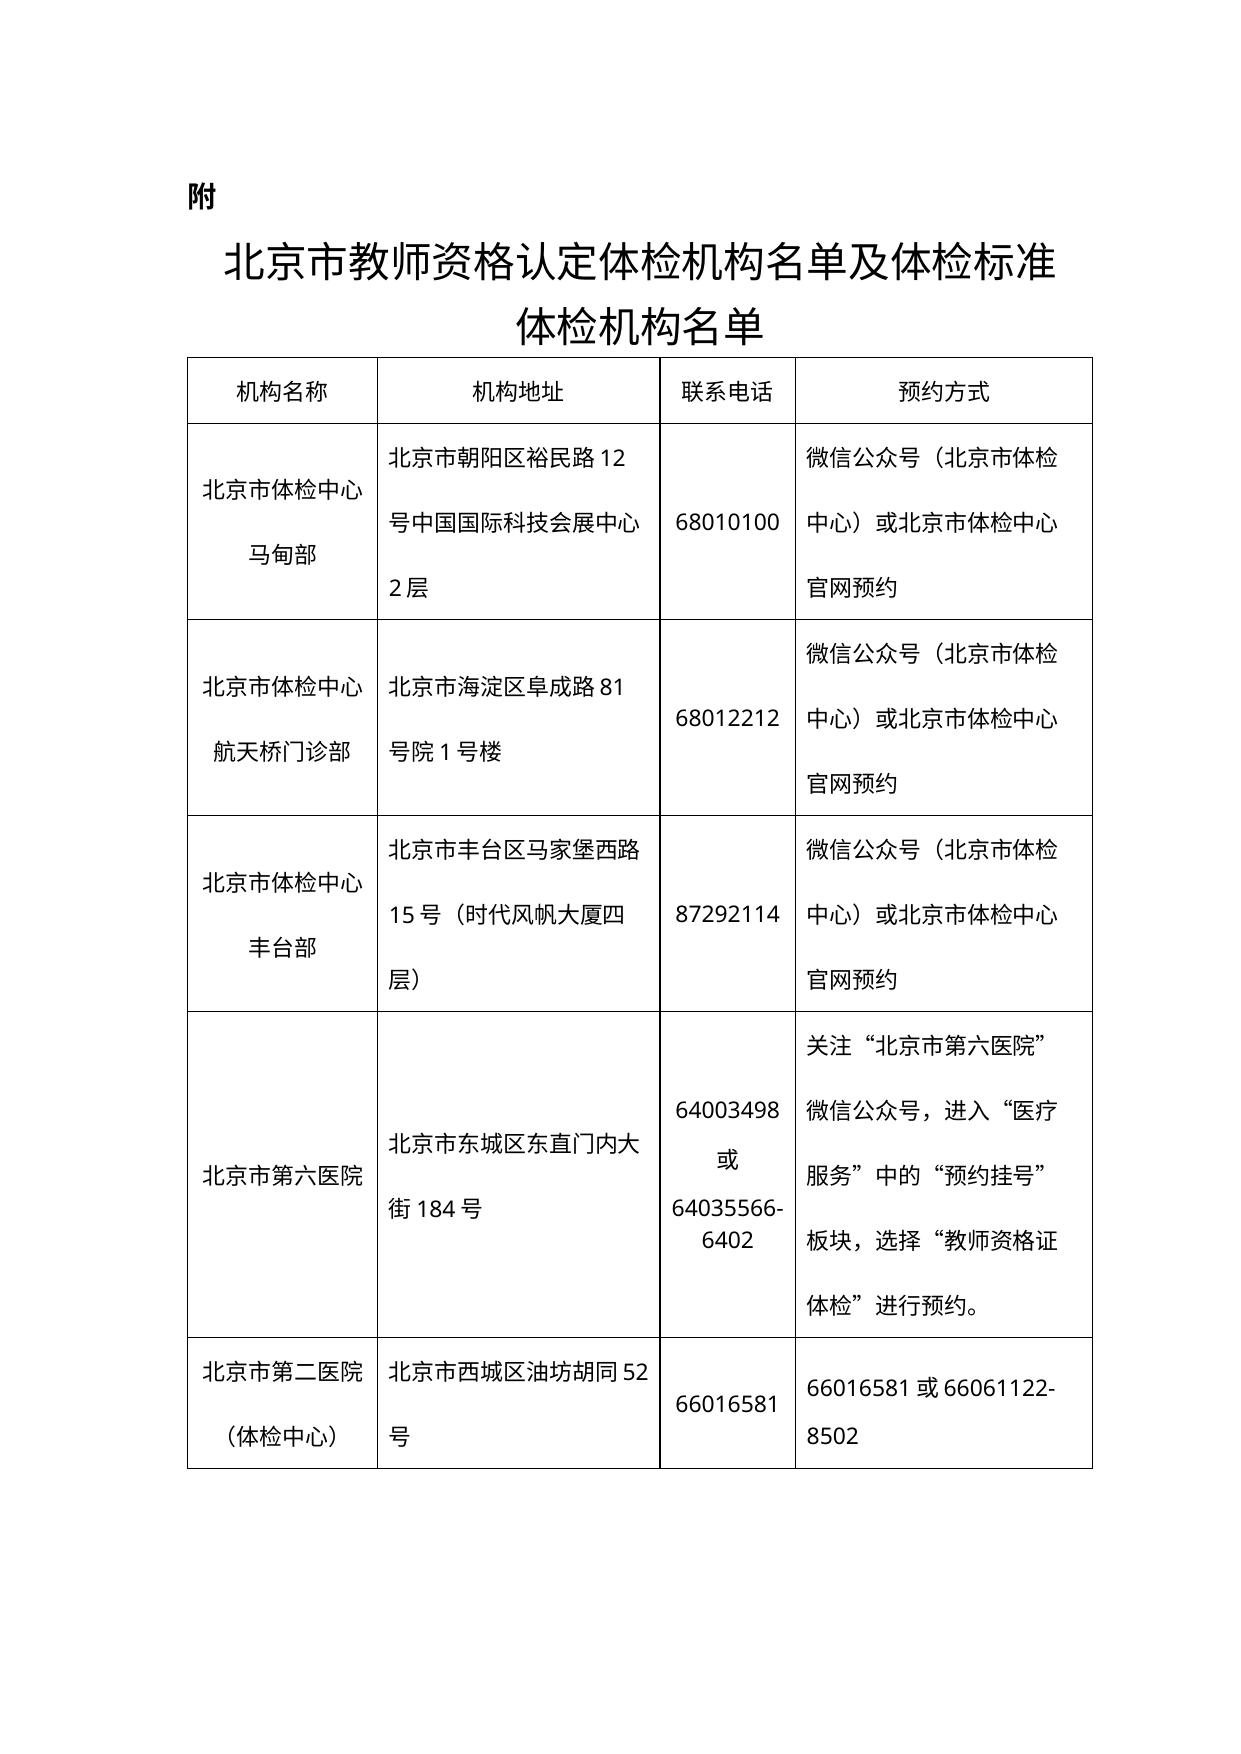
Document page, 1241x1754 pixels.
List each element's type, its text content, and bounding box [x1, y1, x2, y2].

table_cell 北京市第六医院 [188, 1012, 377, 1337]
table_cell 66016581或66061122-8502 [796, 1338, 1092, 1468]
table_header 机构名称 [188, 358, 377, 423]
table_cell 微信公众号（北京市体检中心）或北京市体检中心官网预约 [796, 620, 1092, 815]
text 附 [187, 162, 1092, 227]
table_cell 68012212 [661, 620, 795, 815]
table_cell 北京市第二医院 （体检中心） [188, 1338, 377, 1468]
table_cell 北京市体检中心 马甸部 [188, 424, 377, 619]
table_cell 66016581 [661, 1338, 795, 1468]
text 北京市教师资格认定体检机构名单及体检标准 [187, 227, 1092, 292]
table_cell 北京市体检中心 航天桥门诊部 [188, 620, 377, 815]
table_cell 北京市朝阳区裕民路12号中国国际科技会展中心2层 [378, 424, 659, 619]
table_cell 北京市丰台区马家堡西路15号（时代风帆大厦四层） [378, 816, 659, 1011]
table_cell 微信公众号（北京市体检中心）或北京市体检中心官网预约 [796, 816, 1092, 1011]
table_cell 87292114 [661, 816, 795, 1011]
table_cell 64003498或64035566-6402 [661, 1012, 795, 1337]
table_cell 北京市西城区油坊胡同52号 [378, 1338, 659, 1468]
table_header 机构地址 [378, 358, 659, 423]
table_cell 关注“北京市第六医院”微信公众号，进入“医疗服务”中的“预约挂号”板块，选择“教师资格证体检”进行预约。 [796, 1012, 1092, 1337]
table_header 联系电话 [661, 358, 795, 423]
table_cell 北京市海淀区阜成路81号院1号楼 [378, 620, 659, 815]
table_cell 68010100 [661, 424, 795, 619]
text 体检机构名单 [187, 292, 1092, 357]
table_header 预约方式 [796, 358, 1092, 423]
table_cell 北京市体检中心 丰台部 [188, 816, 377, 1011]
table_cell 北京市东城区东直门内大街184号 [378, 1012, 659, 1337]
table_cell 微信公众号（北京市体检中心）或北京市体检中心官网预约 [796, 424, 1092, 619]
